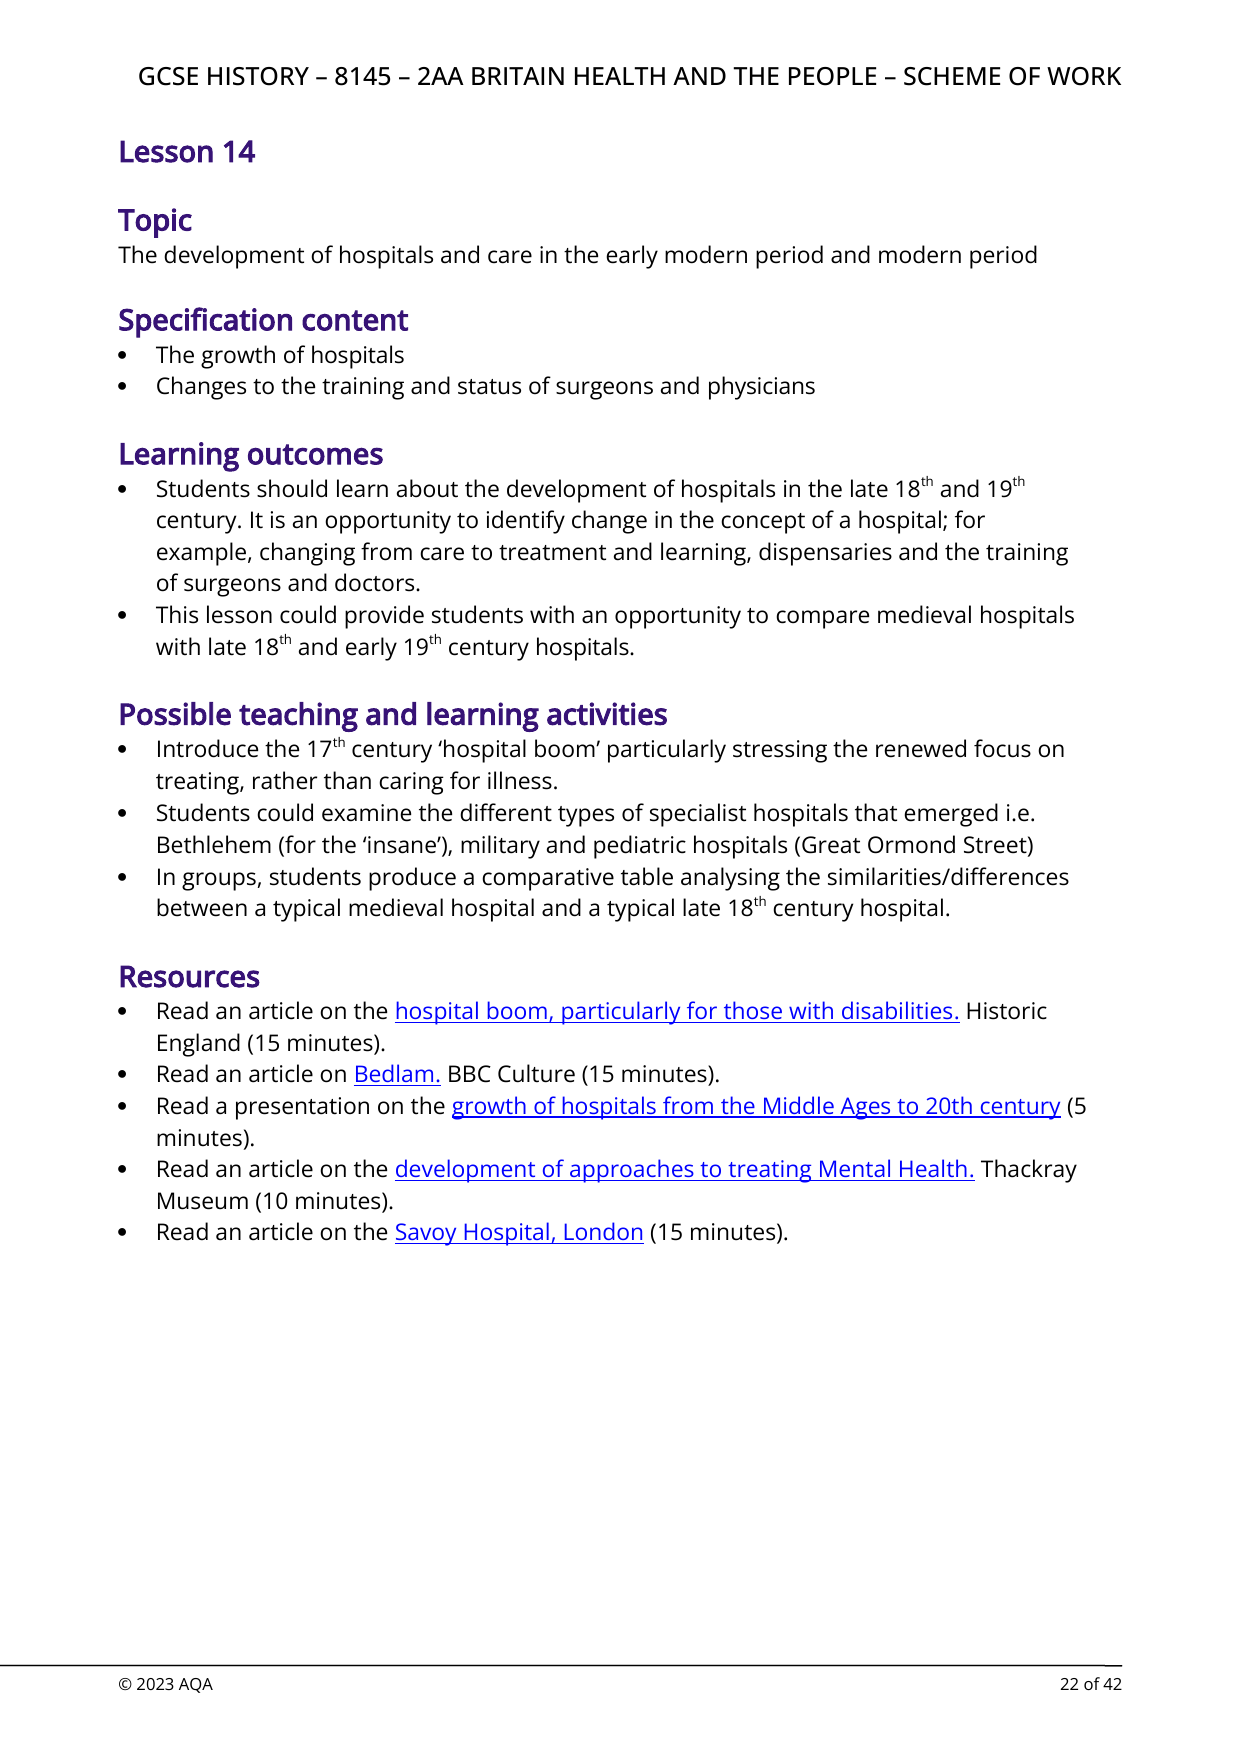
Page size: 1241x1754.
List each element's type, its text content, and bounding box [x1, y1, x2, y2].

text Possible teaching and learning activities [118, 693, 1122, 733]
list Read an article on the development of approaches to treating Mental Health. Thackray Museum (10 minutes). [118, 1153, 1122, 1216]
list Read a presentation on the growth of hospitals from the Middle Ages to 20th century (5 minutes). [118, 1090, 1122, 1153]
text Learning outcomes [118, 433, 1122, 473]
list Introduce the 17th century ‘hospital boom’ particularly stressing the renewed focus on treating, rather than caring for illness. [118, 733, 1122, 796]
list Read an article on Bedlam. BBC Culture (15 minutes). [118, 1058, 1122, 1090]
list Students could examine the different types of specialist hospitals that emerged i.e. Bethlehem (for the ‘insane’), military and pediatric hospitals (Great Ormond Street) [118, 797, 1122, 860]
text Resources [118, 956, 1122, 995]
text Lesson 14 [118, 131, 1122, 170]
list In groups, students produce a comparative table analysing the similarities/differences between a typical medieval hospital and a typical late 18th century hospital. [118, 861, 1122, 923]
list Read an article on the hospital boom, particularly for those with disabilities. Historic England (15 minutes). [118, 995, 1122, 1058]
list Students should learn about the development of hospitals in the late 18th and 19th century. It is an opportunity to identify change in the concept of a hospital; for example, changing from care to treatment and learning, dispensaries and the training of surgeons and doctors. [118, 473, 1086, 599]
list This lesson could provide students with an opportunity to compare medieval hospitals with late 18th and early 19th century hospitals. [118, 599, 1086, 662]
text Topic [118, 199, 1122, 239]
text Specification content [118, 299, 1122, 339]
list Changes to the training and status of surgeons and physicians [118, 370, 1086, 401]
list The growth of hospitals [118, 339, 1068, 370]
text The development of hospitals and care in the early modern period and modern period [118, 239, 1122, 270]
list Read an article on the Savoy Hospital, London (15 minutes). [118, 1216, 1122, 1247]
